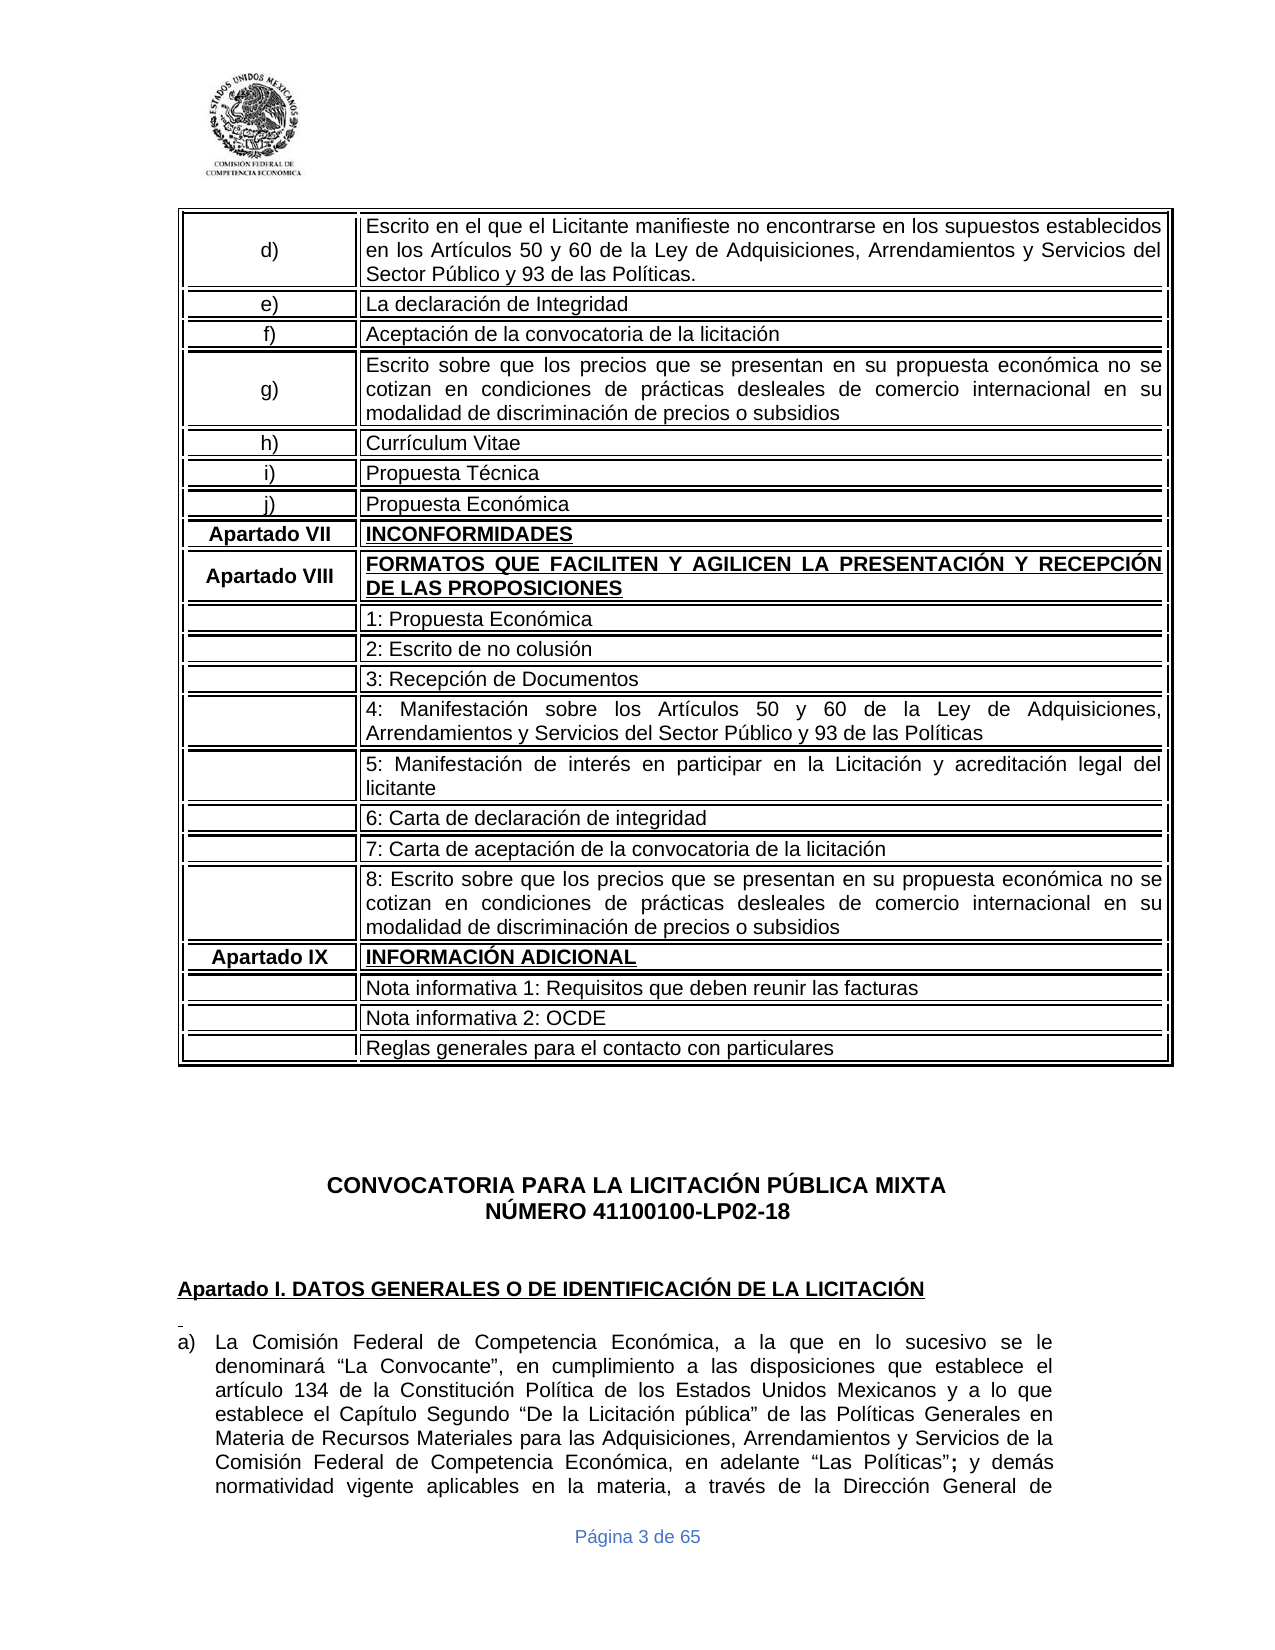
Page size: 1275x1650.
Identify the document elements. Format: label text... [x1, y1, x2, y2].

table_cell 1: Propuesta Económica [358, 600, 1170, 630]
table_cell [181, 830, 358, 861]
table_cell 3: Recepción de Documentos [358, 661, 1170, 691]
table_cell Escrito sobre que los precios que se presentan en su propuesta económica no se cotizan en condiciones de prácticas desleales de comercio internacional en su modalidad de discriminación de precios o subsidios [358, 346, 1170, 424]
table_cell [181, 630, 358, 661]
table_cell Propuesta Técnica [358, 455, 1170, 485]
table_cell Apartado IX [181, 939, 358, 969]
table_cell [181, 800, 358, 830]
table_cell Nota informativa 1: Requisitos que deben reunir las facturas [358, 969, 1170, 999]
table_cell g) [181, 346, 358, 424]
table_cell [181, 600, 358, 630]
table_cell f) [181, 316, 358, 346]
table_cell Apartado VII [181, 515, 358, 546]
table_cell 6: Carta de declaración de integridad [358, 800, 1170, 830]
table_cell Nota informativa 2: OCDE [358, 1000, 1170, 1030]
table_cell Apartado VIII [181, 546, 358, 600]
table_cell FORMATOS QUE FACILITEN Y AGILICEN LA PRESENTACIÓN Y RECEPCIÓN DE LAS PROPOSICIONES [358, 546, 1170, 600]
table_cell INFORMACIÓN ADICIONAL [358, 939, 1170, 969]
table_cell [181, 1000, 358, 1030]
table_cell [181, 691, 358, 745]
picture [188, 73, 322, 179]
text NÚMERO 41100100-LP02-18 [177, 1198, 1098, 1224]
table_cell 4: Manifestación sobre los Artículos 50 y 60 de la Ley de Adquisiciones, Arrendamientos y Servicios del Sector Público y 93 de las Políticas [358, 691, 1170, 745]
table_cell 5: Manifestación de interés en participar en la Licitación y acreditación legal del licitante [358, 745, 1170, 799]
table_cell i) [181, 455, 358, 485]
table_cell Escrito en el que el Licitante manifieste no encontrarse en los supuestos establecidos en los Artículos 50 y 60 de la Ley de Adquisiciones, Arrendamientos y Servicios del Sector Público y 93 de las Políticas. [358, 209, 1170, 286]
table_cell INCONFORMIDADES [358, 515, 1170, 546]
table_cell [181, 745, 358, 799]
table_cell [181, 861, 358, 939]
table_cell [181, 969, 358, 999]
table_cell e) [181, 286, 358, 316]
list Apartado I. DATOS GENERALES O DE IDENTIFICACIÓN DE LA LICITACIÓN [177, 1277, 1098, 1301]
table_cell 8: Escrito sobre que los precios que se presentan en su propuesta económica no se cotizan en condiciones de prácticas desleales de comercio internacional en su modalidad de discriminación de precios o subsidios [358, 861, 1170, 939]
table_cell [181, 661, 358, 691]
table_cell [181, 1030, 358, 1060]
table_cell d) [181, 209, 358, 286]
table_cell La declaración de Integridad [358, 286, 1170, 316]
table_cell Aceptación de la convocatoria de la licitación [358, 316, 1170, 346]
table_cell Currículum Vitae [358, 425, 1170, 455]
table_cell h) [181, 425, 358, 455]
table_cell Propuesta Económica [358, 485, 1170, 515]
table_cell j) [181, 485, 358, 515]
text CONVOCATORIA PARA LA LICITACIÓN PÚBLICA MIXTA [177, 1172, 1096, 1198]
table_cell 7: Carta de aceptación de la convocatoria de la licitación [358, 830, 1170, 861]
table_cell 2: Escrito de no colusión [358, 630, 1170, 661]
table_cell Reglas generales para el contacto con particulares [358, 1030, 1170, 1060]
